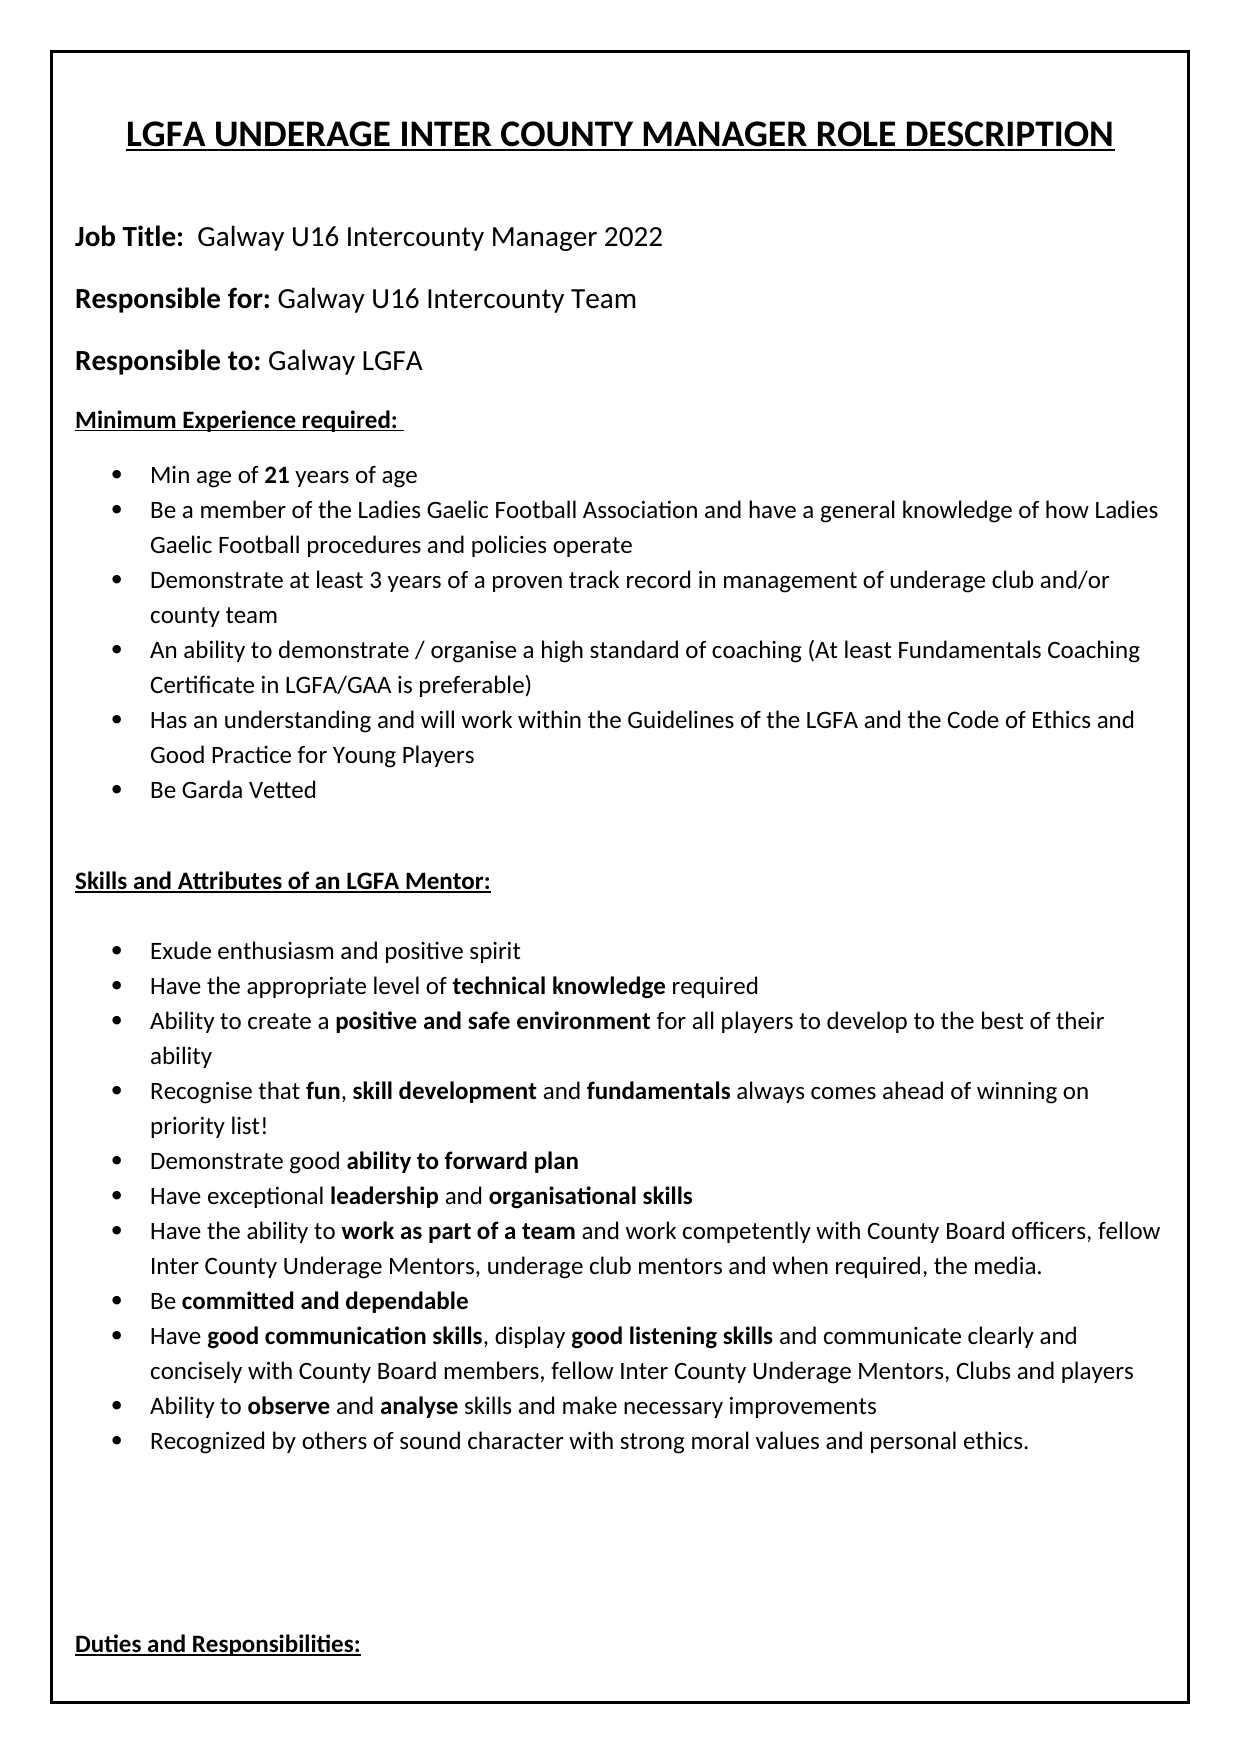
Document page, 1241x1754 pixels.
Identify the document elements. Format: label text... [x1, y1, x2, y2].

text LGFA UNDERAGE INTER COUNTY MANAGER ROLE DESCRIPTION [75, 110, 1165, 156]
list Have the appropriate level of technical knowledge required [112, 971, 1165, 1001]
list Have good communication skills, display good listening skills and communicate clearly and concisely with County Board members, fellow Inter County Underage Mentors, Clubs and players [112, 1321, 1165, 1386]
list Be a member of the Ladies Gaelic Football Association and have a general knowledge of how Ladies Gaelic Football procedures and policies operate [112, 495, 1165, 560]
list Have exceptional leadership and organisational skills [112, 1181, 1165, 1211]
list Have the ability to work as part of a team and work competently with County Board officers, fellow Inter County Underage Mentors, underage club mentors and when required, the media. [112, 1216, 1165, 1281]
text Duties and Responsibilities: [75, 1628, 1165, 1658]
list Ability to create a positive and safe environment for all players to develop to the best of their ability [112, 1006, 1165, 1071]
text Responsible to: Galway LGFA [75, 342, 1165, 378]
list Has an understanding and will work within the Guidelines of the LGFA and the Code of Ethics and Good Practice for Young Players [112, 705, 1165, 770]
text Job Title: Galway U16 Intercounty Manager 2022 [75, 218, 1165, 254]
text Responsible for: Galway U16 Intercounty Team [75, 280, 1165, 316]
text Skills and Attributes of an LGFA Mentor: [75, 866, 1165, 896]
list Ability to observe and analyse skills and make necessary improvements [112, 1391, 1165, 1421]
list Recognized by others of sound character with strong moral values and personal ethics. [112, 1426, 1165, 1456]
list Be committed and dependable [112, 1286, 1165, 1316]
list Exude enthusiasm and positive spirit [112, 936, 1165, 966]
list Recognise that fun, skill development and fundamentals always comes ahead of winning on priority list! [112, 1076, 1165, 1141]
list Demonstrate at least 3 years of a proven track record in management of underage club and/or county team [112, 565, 1165, 630]
list Demonstrate good ability to forward plan [112, 1146, 1165, 1176]
list An ability to demonstrate / organise a high standard of coaching (At least Fundamentals Coaching Certificate in LGFA/GAA is preferable) [112, 635, 1165, 700]
list Be Garda Vetted [112, 775, 1165, 805]
text Minimum Experience required: [75, 404, 1165, 434]
list Min age of 21 years of age [112, 460, 1165, 490]
